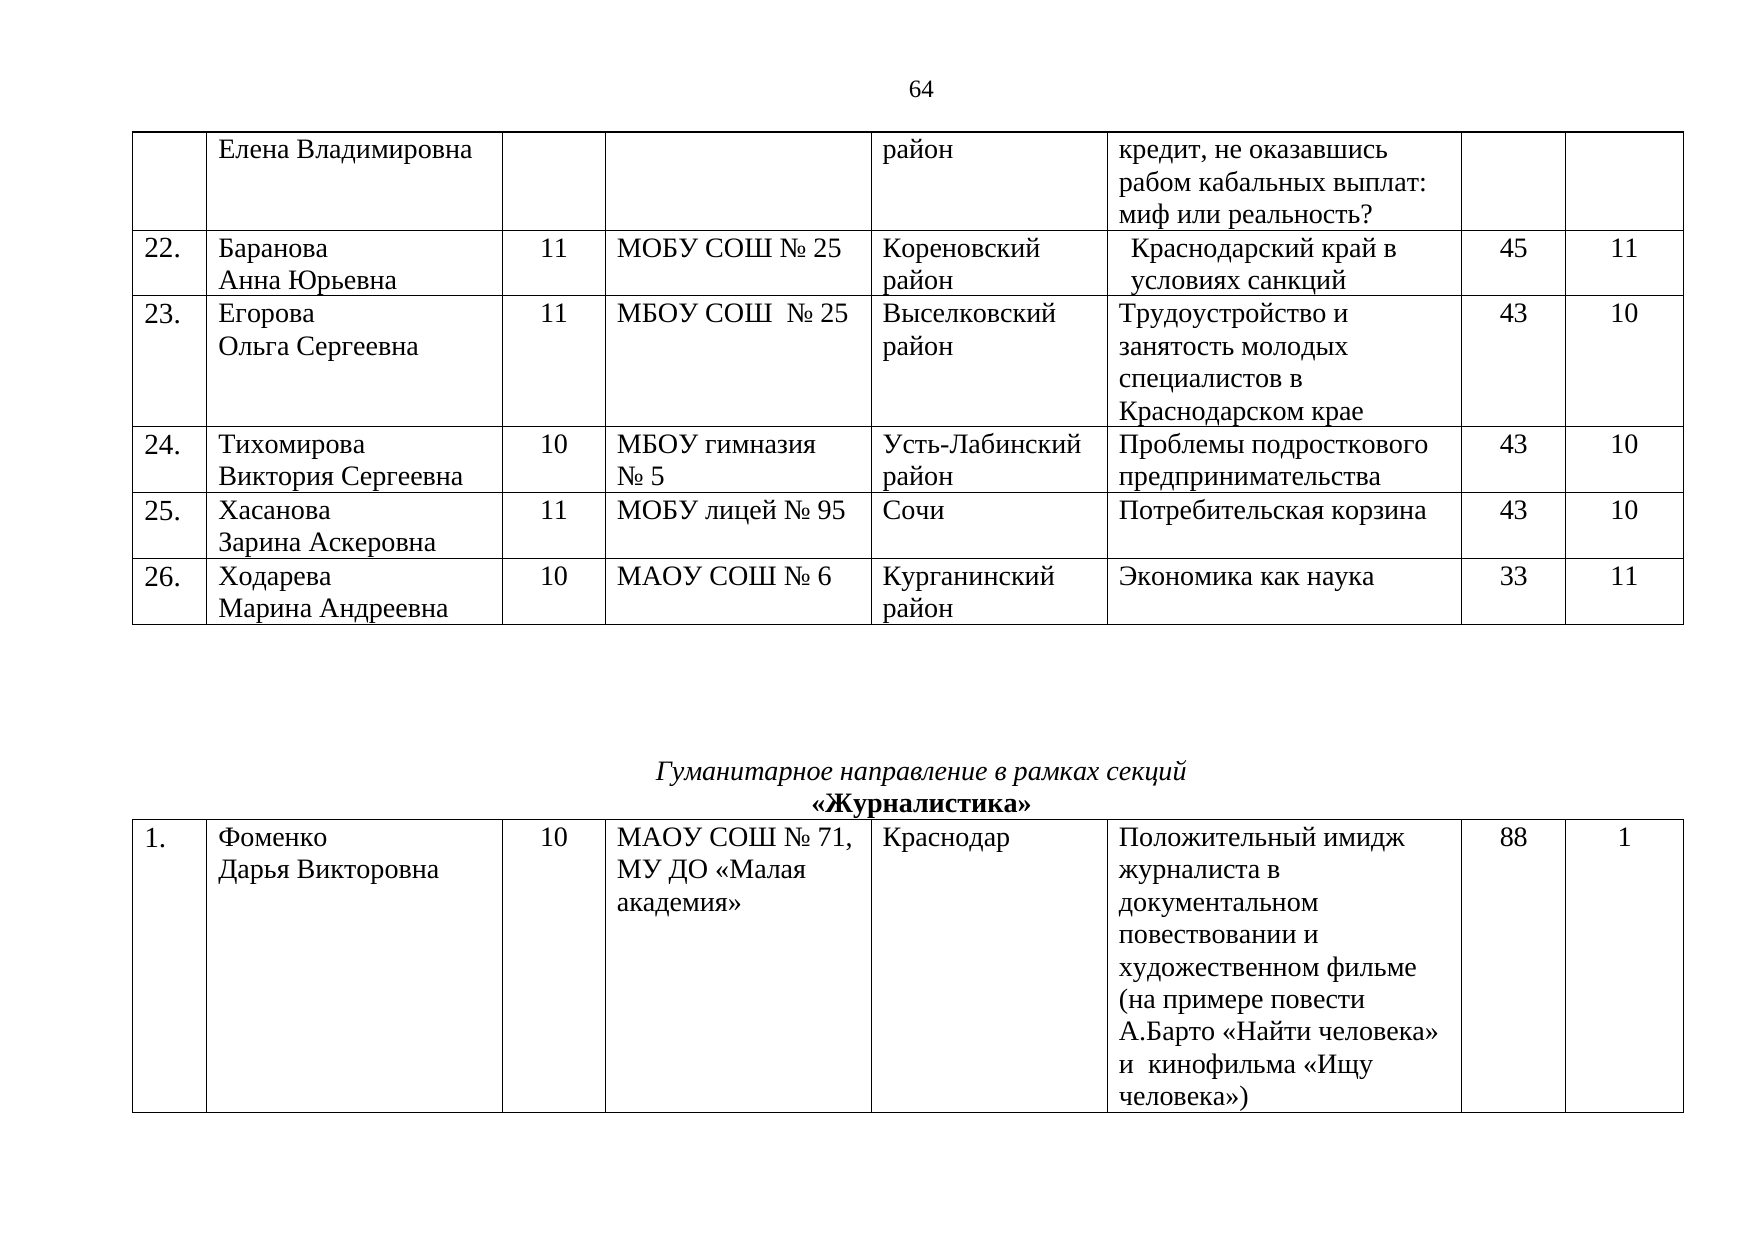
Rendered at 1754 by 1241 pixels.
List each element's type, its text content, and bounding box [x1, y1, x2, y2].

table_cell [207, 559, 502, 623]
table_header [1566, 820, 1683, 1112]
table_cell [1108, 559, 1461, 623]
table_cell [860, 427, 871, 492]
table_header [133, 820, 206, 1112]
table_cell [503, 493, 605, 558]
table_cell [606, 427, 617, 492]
text «Журналистика» [177, 787, 1665, 819]
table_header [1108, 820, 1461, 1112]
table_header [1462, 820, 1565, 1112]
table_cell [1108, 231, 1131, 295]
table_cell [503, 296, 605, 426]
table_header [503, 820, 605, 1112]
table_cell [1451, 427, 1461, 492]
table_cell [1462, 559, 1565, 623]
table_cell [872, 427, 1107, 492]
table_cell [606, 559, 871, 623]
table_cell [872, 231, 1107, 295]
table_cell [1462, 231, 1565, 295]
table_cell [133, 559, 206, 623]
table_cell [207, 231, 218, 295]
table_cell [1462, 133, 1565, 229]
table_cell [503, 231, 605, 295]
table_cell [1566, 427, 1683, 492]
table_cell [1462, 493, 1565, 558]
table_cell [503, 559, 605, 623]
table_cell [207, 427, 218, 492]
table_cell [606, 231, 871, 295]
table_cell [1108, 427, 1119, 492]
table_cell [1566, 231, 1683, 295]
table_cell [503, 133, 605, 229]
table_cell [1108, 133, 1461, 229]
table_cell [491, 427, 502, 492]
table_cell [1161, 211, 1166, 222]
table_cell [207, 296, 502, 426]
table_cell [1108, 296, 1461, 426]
text Гуманитарное направление в рамках секций [177, 754, 1665, 787]
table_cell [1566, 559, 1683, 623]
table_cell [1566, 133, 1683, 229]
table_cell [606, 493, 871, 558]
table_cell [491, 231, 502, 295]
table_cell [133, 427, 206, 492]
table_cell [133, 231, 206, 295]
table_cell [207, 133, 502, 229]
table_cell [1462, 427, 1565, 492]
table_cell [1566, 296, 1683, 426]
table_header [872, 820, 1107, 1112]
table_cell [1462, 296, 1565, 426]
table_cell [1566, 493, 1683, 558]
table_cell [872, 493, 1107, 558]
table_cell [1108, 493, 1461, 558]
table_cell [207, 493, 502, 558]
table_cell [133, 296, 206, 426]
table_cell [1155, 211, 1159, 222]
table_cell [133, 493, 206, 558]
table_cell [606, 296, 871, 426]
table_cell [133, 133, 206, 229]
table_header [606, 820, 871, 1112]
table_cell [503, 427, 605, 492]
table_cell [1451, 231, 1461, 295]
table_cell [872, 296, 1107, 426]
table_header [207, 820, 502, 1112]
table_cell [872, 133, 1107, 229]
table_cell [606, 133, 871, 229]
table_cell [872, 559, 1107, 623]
